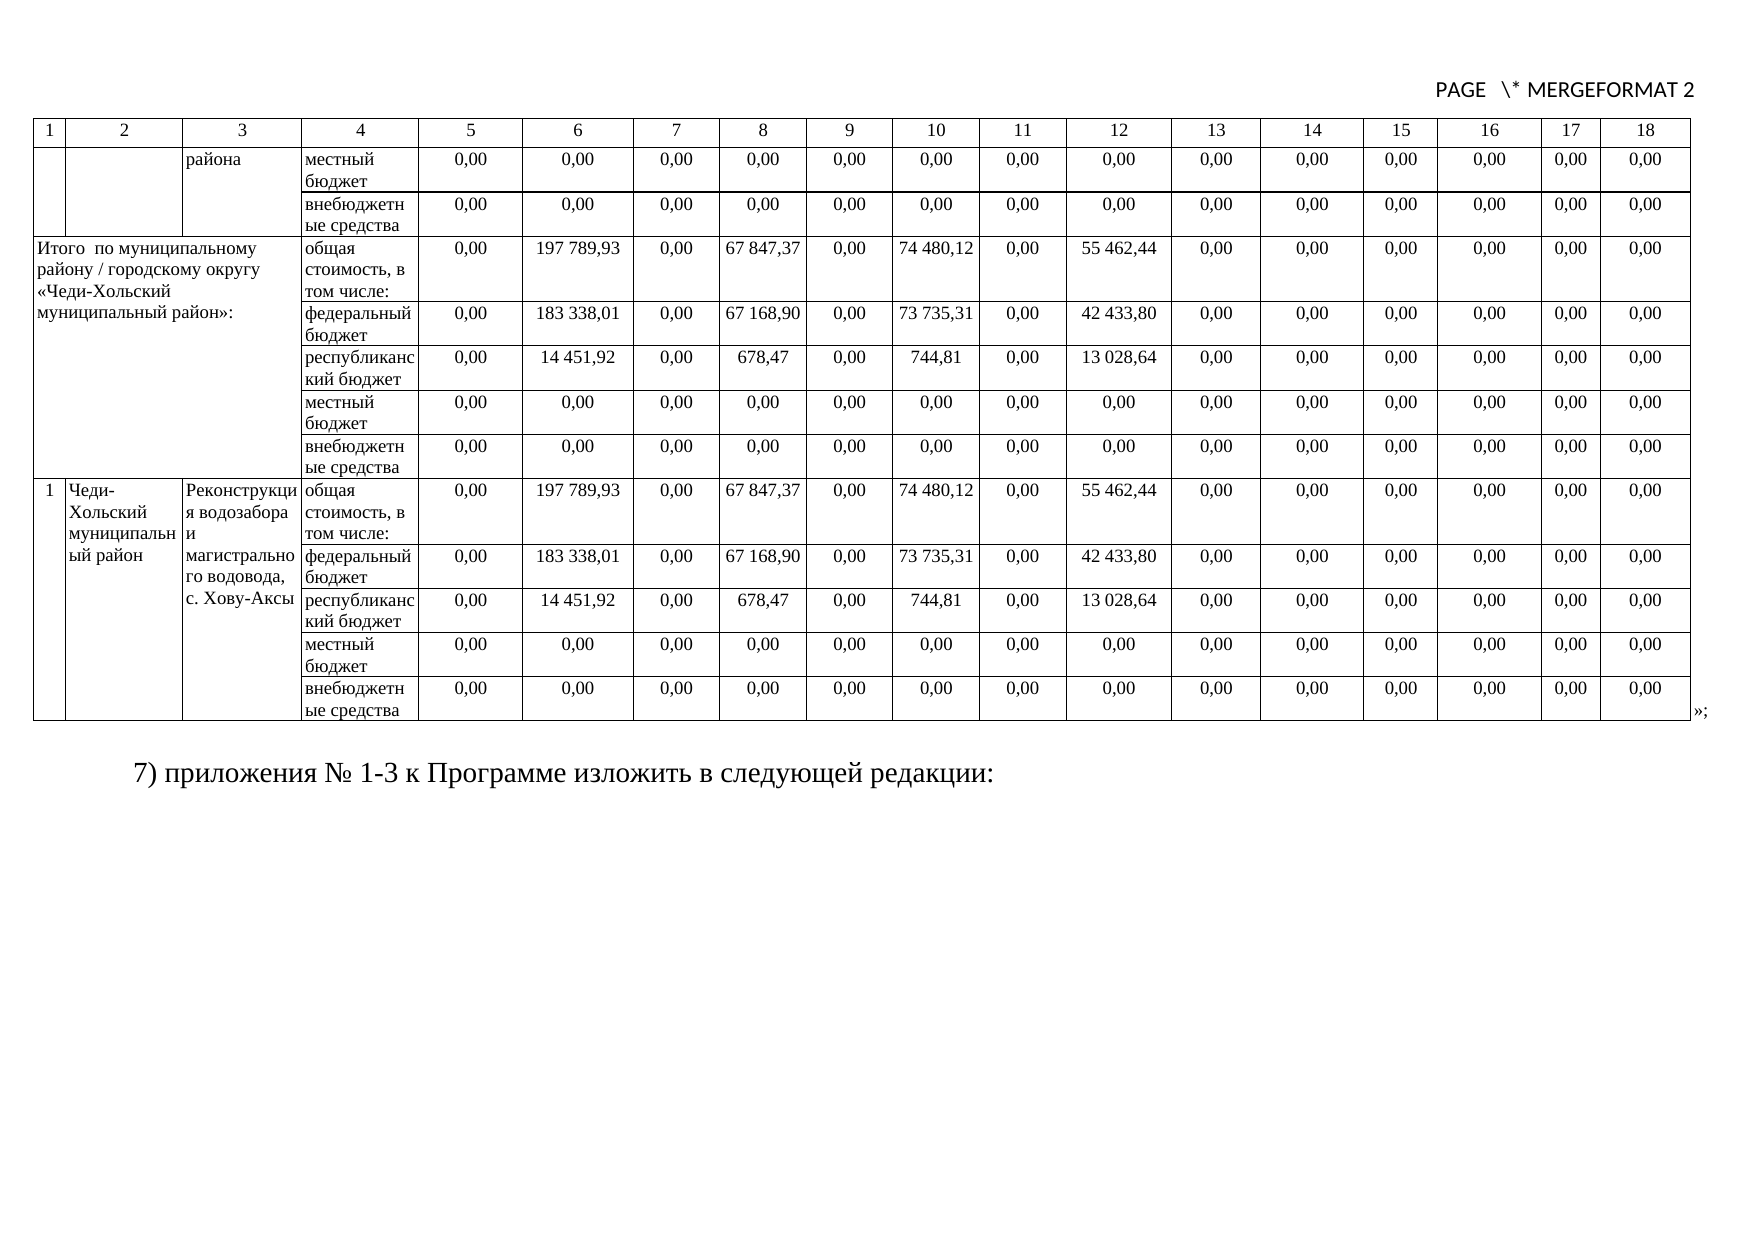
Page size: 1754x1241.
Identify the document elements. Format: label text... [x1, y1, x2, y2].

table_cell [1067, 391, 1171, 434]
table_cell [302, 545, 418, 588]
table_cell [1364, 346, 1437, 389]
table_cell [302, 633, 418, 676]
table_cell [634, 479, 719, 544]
table_header 8 [720, 119, 806, 147]
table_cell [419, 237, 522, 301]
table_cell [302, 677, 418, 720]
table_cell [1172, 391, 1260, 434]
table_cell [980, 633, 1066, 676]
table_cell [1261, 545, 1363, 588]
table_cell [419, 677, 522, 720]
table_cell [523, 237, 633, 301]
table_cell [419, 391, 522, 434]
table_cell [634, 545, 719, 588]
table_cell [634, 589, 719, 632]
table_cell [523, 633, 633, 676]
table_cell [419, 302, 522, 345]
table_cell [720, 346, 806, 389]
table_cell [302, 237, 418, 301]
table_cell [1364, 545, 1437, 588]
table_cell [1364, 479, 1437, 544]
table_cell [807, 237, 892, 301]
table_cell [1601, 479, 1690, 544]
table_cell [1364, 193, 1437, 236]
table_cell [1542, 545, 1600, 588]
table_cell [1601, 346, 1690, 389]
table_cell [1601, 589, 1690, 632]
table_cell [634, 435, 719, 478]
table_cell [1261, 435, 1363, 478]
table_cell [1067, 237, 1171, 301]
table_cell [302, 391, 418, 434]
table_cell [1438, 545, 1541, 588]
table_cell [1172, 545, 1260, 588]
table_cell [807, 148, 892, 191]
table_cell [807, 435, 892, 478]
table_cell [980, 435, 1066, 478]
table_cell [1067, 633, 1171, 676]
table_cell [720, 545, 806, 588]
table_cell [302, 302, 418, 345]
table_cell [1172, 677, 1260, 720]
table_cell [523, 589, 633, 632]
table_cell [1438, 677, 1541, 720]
table_header 3 [183, 119, 301, 147]
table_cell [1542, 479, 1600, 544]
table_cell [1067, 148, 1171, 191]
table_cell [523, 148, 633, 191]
table_header 11 [980, 119, 1066, 147]
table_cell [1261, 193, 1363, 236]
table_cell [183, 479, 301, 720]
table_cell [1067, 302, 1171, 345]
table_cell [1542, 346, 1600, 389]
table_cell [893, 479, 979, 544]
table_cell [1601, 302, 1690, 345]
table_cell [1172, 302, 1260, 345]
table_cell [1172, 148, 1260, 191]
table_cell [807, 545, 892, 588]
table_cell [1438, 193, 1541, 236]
table_header 2 [66, 119, 182, 147]
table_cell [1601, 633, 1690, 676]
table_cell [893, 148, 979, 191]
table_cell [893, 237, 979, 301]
table_header 6 [523, 119, 633, 147]
table_header 14 [1261, 119, 1363, 147]
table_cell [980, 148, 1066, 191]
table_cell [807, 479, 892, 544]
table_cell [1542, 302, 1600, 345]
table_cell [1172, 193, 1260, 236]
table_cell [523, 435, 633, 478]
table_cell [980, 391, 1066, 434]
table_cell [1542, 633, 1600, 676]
table_header 17 [1542, 119, 1600, 147]
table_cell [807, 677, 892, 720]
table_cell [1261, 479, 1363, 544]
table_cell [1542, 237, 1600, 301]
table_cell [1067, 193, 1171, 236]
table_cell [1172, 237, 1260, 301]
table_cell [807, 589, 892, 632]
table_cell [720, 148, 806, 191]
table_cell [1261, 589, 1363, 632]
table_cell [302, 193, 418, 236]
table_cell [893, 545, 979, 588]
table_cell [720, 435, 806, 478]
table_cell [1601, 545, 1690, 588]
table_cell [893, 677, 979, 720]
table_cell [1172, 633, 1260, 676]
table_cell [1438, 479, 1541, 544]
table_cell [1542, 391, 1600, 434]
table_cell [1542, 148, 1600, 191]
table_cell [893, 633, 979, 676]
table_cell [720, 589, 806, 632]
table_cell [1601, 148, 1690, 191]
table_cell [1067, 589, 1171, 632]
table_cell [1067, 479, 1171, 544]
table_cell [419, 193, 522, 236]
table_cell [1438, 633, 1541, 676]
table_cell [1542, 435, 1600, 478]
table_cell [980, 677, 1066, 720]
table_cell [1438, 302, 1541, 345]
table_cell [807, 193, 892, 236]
table_header 16 [1438, 119, 1541, 147]
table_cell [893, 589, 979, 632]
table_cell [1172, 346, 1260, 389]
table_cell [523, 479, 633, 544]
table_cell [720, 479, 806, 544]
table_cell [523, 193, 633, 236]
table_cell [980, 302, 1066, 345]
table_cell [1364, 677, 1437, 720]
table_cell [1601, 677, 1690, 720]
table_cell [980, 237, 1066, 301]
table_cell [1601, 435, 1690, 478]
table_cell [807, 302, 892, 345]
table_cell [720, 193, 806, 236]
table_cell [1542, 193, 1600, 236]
table_header 13 [1172, 119, 1260, 147]
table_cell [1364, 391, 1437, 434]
table_header 15 [1364, 119, 1437, 147]
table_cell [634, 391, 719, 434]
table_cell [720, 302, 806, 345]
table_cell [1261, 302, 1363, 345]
table_header 1 [34, 119, 65, 147]
table_header 4 [302, 119, 418, 147]
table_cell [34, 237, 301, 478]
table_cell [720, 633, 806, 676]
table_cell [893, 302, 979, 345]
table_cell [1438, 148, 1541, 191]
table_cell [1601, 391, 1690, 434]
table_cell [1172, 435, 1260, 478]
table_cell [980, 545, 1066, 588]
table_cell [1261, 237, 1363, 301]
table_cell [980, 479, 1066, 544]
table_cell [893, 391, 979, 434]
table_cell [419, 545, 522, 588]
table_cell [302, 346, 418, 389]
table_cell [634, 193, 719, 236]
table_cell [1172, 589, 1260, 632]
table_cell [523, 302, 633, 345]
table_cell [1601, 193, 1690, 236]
table_header 5 [419, 119, 522, 147]
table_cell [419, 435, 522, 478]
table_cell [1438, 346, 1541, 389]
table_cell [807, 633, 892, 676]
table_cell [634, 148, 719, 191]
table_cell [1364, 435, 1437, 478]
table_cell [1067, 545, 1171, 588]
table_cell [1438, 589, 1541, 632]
table_header 12 [1067, 119, 1171, 147]
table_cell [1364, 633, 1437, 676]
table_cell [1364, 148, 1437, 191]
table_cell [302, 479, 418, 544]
table_header 18 [1601, 119, 1690, 147]
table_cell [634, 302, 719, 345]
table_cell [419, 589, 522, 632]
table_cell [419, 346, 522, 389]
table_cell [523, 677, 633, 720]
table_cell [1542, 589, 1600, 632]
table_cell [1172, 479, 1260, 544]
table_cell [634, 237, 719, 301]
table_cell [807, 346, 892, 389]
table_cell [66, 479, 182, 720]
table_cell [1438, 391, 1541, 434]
table_header 9 [807, 119, 892, 147]
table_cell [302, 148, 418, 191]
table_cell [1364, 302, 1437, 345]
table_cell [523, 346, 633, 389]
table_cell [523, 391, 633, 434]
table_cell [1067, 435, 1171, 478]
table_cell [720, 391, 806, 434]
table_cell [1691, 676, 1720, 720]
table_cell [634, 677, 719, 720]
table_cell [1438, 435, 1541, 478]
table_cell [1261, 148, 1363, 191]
table_header 10 [893, 119, 979, 147]
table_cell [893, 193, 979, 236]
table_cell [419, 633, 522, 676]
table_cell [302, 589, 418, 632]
table_header 7 [634, 119, 719, 147]
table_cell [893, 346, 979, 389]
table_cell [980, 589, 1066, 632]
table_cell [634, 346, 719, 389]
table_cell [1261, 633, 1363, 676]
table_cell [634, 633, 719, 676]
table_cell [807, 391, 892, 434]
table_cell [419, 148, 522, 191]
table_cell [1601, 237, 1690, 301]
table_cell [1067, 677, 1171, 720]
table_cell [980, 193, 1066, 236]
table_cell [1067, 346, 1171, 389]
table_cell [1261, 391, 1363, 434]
text 7) приложения № 1-3 к Программе изложить в следующей редакции: [59, 755, 1695, 788]
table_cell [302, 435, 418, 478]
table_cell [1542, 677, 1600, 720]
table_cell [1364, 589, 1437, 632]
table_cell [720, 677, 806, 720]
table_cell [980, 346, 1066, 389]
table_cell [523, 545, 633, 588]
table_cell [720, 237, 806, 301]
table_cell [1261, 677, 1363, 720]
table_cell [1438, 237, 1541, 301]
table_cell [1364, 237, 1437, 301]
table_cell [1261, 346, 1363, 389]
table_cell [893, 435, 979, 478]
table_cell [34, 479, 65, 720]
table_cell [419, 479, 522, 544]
